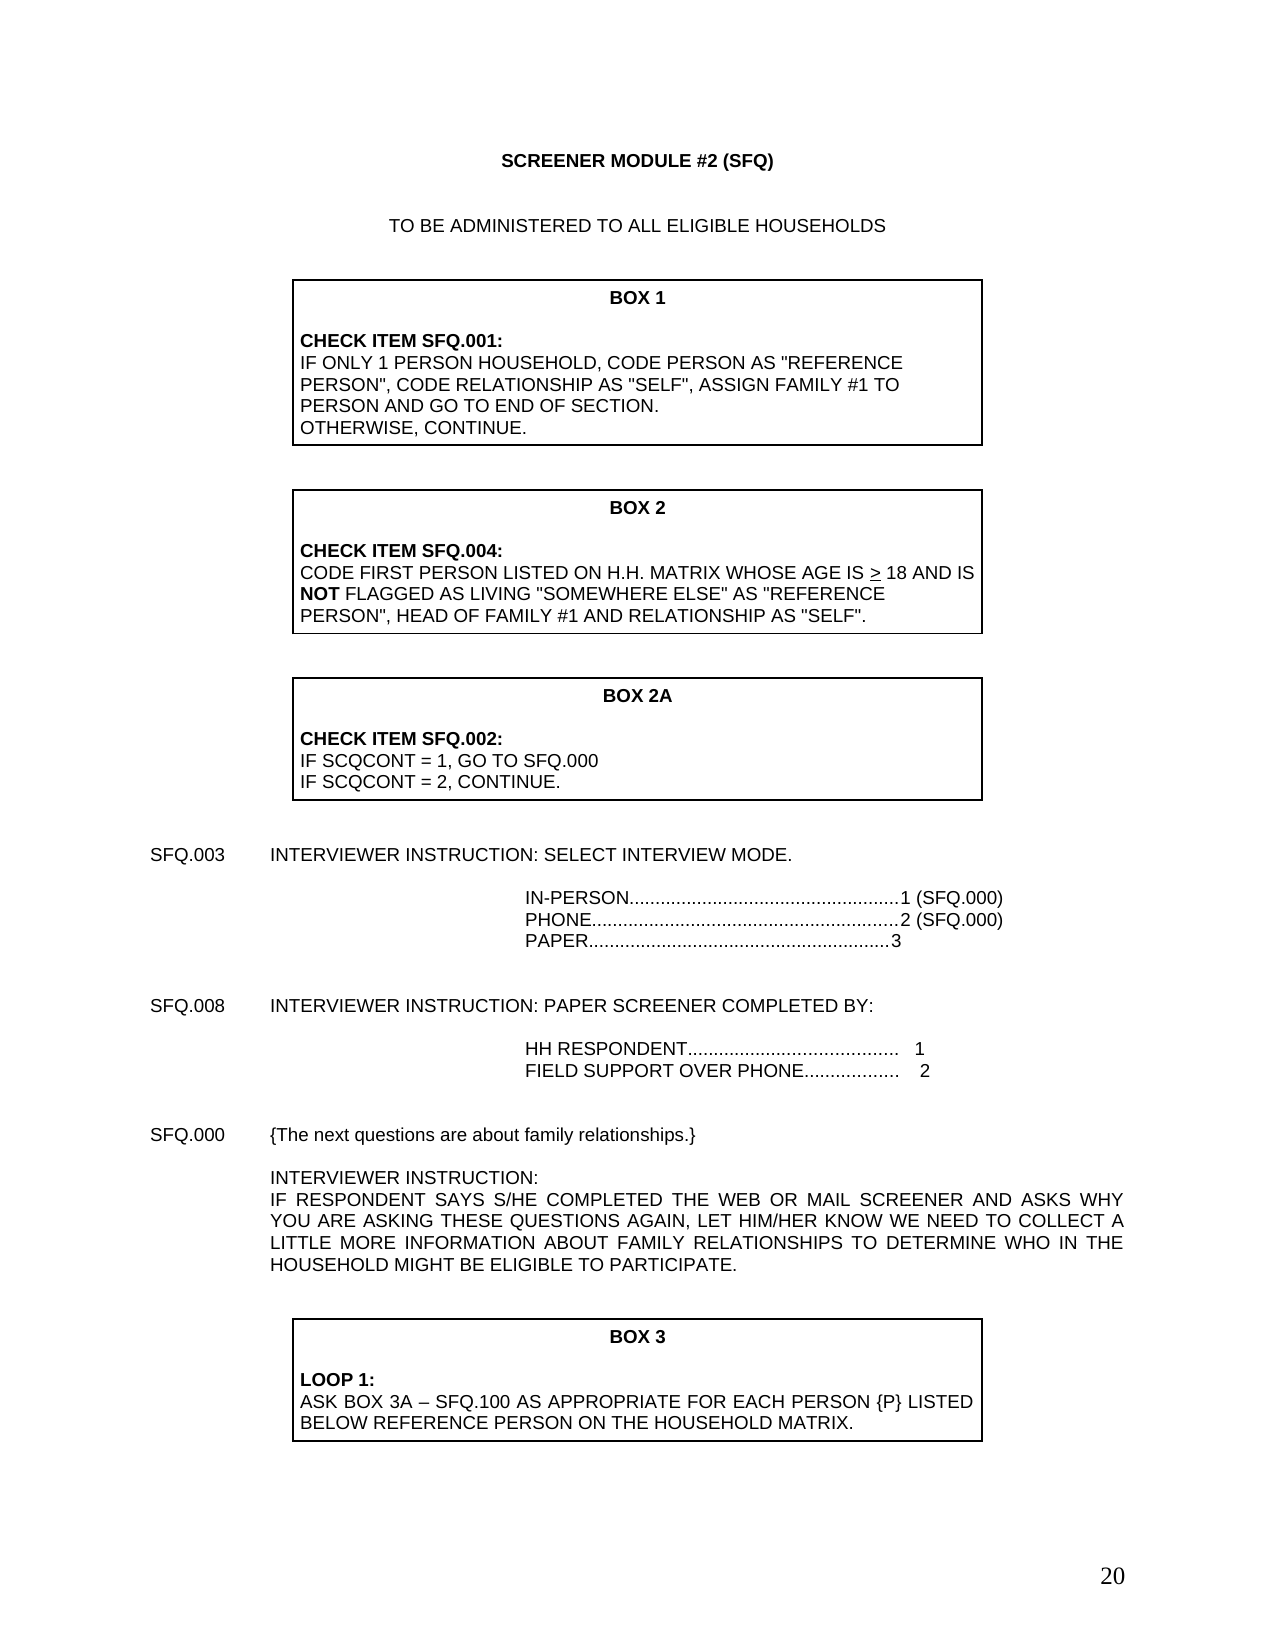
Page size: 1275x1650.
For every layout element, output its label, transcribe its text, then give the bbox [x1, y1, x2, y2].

text BOX 1 [294, 281, 981, 309]
text PAPER 3 [525, 930, 1125, 952]
text FIELD SUPPORT OVER PHONE 2 [525, 1059, 1125, 1081]
text BOX 2 [294, 491, 981, 518]
text SCREENER MODULE #2 (SFQ) [150, 150, 1125, 172]
text ASK BOX 3A – SFQ.100 AS APPROPRIATE FOR EACH PERSON {P} LISTED BELOW REFERENCE PERSON ON THE HOUSEHOLD MATRIX. [294, 1383, 981, 1440]
text IN-PERSON 1 (SFQ.000) [525, 887, 1125, 908]
text CHECK ITEM SFQ.002: [294, 720, 981, 742]
text SFQ.000 {The next questions are about family relationships.} [150, 1124, 1125, 1146]
text IF SCQCONT = 2, CONTINUE. [294, 763, 981, 799]
text HH RESPONDENT 1 [525, 1038, 1125, 1059]
text OTHERWISE, CONTINUE. [294, 409, 981, 444]
text CHECK ITEM SFQ.004: [294, 532, 981, 554]
text CHECK ITEM SFQ.001: [294, 322, 981, 344]
text IF RESPONDENT SAYS S/HE COMPLETED THE WEB OR MAIL SCREENER AND ASKS WHY YOU ARE ASKING THESE QUESTIONS AGAIN, LET HIM/HER KNOW WE NEED TO COLLECT A LITTLE MORE INFORMATION ABOUT FAMILY RELATIONSHIPS TO DETERMINE WHO IN THE HOUSEHOLD MIGHT BE ELIGIBLE TO PARTICIPATE. [150, 1189, 1125, 1275]
text PHONE 2 (SFQ.000) [525, 908, 1125, 930]
text TO BE ADMINISTERED TO ALL ELIGIBLE HOUSEHOLDS [150, 215, 1125, 236]
text LOOP 1: [294, 1361, 981, 1383]
text BOX 3 [294, 1320, 981, 1347]
text BOX 2A [294, 679, 981, 707]
text SFQ.003 INTERVIEWER INSTRUCTION: SELECT INTERVIEW MODE. [150, 844, 1125, 865]
text INTERVIEWER INSTRUCTION: [150, 1167, 1125, 1189]
text SFQ.008 INTERVIEWER INSTRUCTION: PAPER SCREENER COMPLETED BY: [150, 995, 1125, 1016]
text CODE FIRST PERSON LISTED ON H.H. MATRIX WHOSE AGE IS > 18 AND IS NOT FLAGGED AS LIVING "SOMEWHERE ELSE" AS "REFERENCE PERSON", HEAD OF FAMILY #1 AND RELATIONSHIP AS "SELF". [294, 554, 981, 633]
text IF ONLY 1 PERSON HOUSEHOLD, CODE PERSON AS "REFERENCE PERSON", CODE RELATIONSHIP AS "SELF", ASSIGN FAMILY #1 TO PERSON AND GO TO END OF SECTION. [294, 344, 981, 409]
text IF SCQCONT = 1, GO TO SFQ.000 [294, 742, 981, 763]
